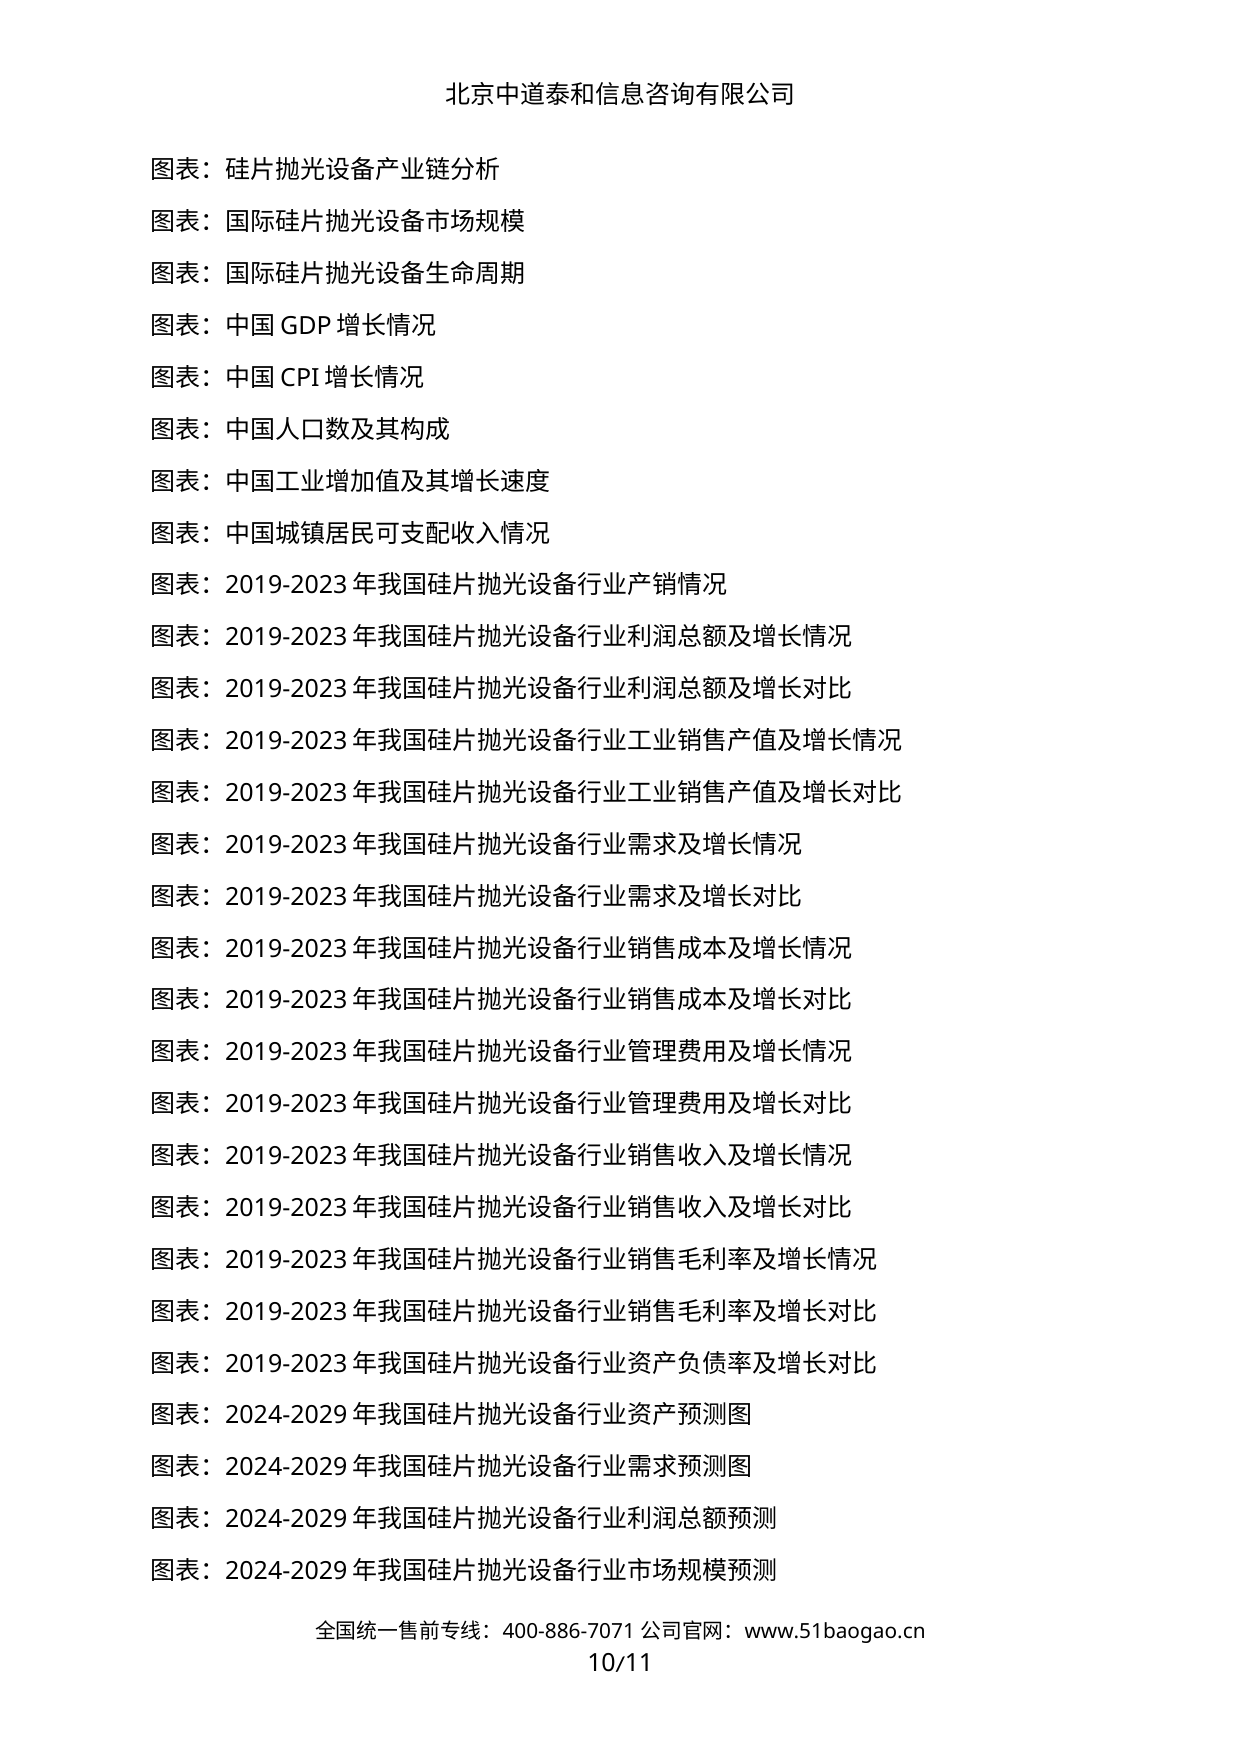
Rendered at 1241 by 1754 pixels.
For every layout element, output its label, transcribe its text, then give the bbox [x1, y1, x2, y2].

text 图表：国际硅片抛光设备生命周期 [150, 254, 1090, 290]
text 图表：2019-2023年我国硅片抛光设备行业需求及增长情况 [150, 824, 1090, 861]
text 图表：2019-2023年我国硅片抛光设备行业管理费用及增长情况 [150, 1032, 1090, 1068]
text 图表：2019-2023年我国硅片抛光设备行业产销情况 [150, 565, 1090, 601]
text 图表：2024-2029年我国硅片抛光设备行业市场规模预测 [150, 1551, 1090, 1587]
text 图表：中国CPI增长情况 [150, 357, 1090, 394]
text 图表：2019-2023年我国硅片抛光设备行业销售收入及增长情况 [150, 1136, 1090, 1172]
text 图表：2019-2023年我国硅片抛光设备行业资产负债率及增长对比 [150, 1343, 1090, 1379]
text 图表：2019-2023年我国硅片抛光设备行业销售毛利率及增长情况 [150, 1239, 1090, 1276]
text 图表：硅片抛光设备产业链分析 [150, 150, 1090, 186]
text 图表：国际硅片抛光设备市场规模 [150, 202, 1090, 238]
text 图表：2019-2023年我国硅片抛光设备行业销售毛利率及增长对比 [150, 1291, 1090, 1327]
text 图表：2019-2023年我国硅片抛光设备行业销售收入及增长对比 [150, 1187, 1090, 1224]
text 图表：2019-2023年我国硅片抛光设备行业利润总额及增长对比 [150, 669, 1090, 705]
text 图表：2024-2029年我国硅片抛光设备行业利润总额预测 [150, 1499, 1090, 1535]
text 图表：2019-2023年我国硅片抛光设备行业工业销售产值及增长情况 [150, 721, 1090, 757]
text 图表：2019-2023年我国硅片抛光设备行业利润总额及增长情况 [150, 617, 1090, 653]
text 图表：2024-2029年我国硅片抛光设备行业需求预测图 [150, 1447, 1090, 1483]
text 图表：2019-2023年我国硅片抛光设备行业销售成本及增长对比 [150, 980, 1090, 1016]
text 图表：2019-2023年我国硅片抛光设备行业工业销售产值及增长对比 [150, 772, 1090, 809]
text 图表：2019-2023年我国硅片抛光设备行业管理费用及增长对比 [150, 1084, 1090, 1120]
text 图表：中国GDP增长情况 [150, 306, 1090, 342]
text 图表：中国人口数及其构成 [150, 409, 1090, 446]
text 图表：中国工业增加值及其增长速度 [150, 461, 1090, 497]
text 图表：2019-2023年我国硅片抛光设备行业需求及增长对比 [150, 876, 1090, 912]
text 图表：2019-2023年我国硅片抛光设备行业销售成本及增长情况 [150, 928, 1090, 964]
text 图表：2024-2029年我国硅片抛光设备行业资产预测图 [150, 1395, 1090, 1431]
text 图表：中国城镇居民可支配收入情况 [150, 513, 1090, 549]
